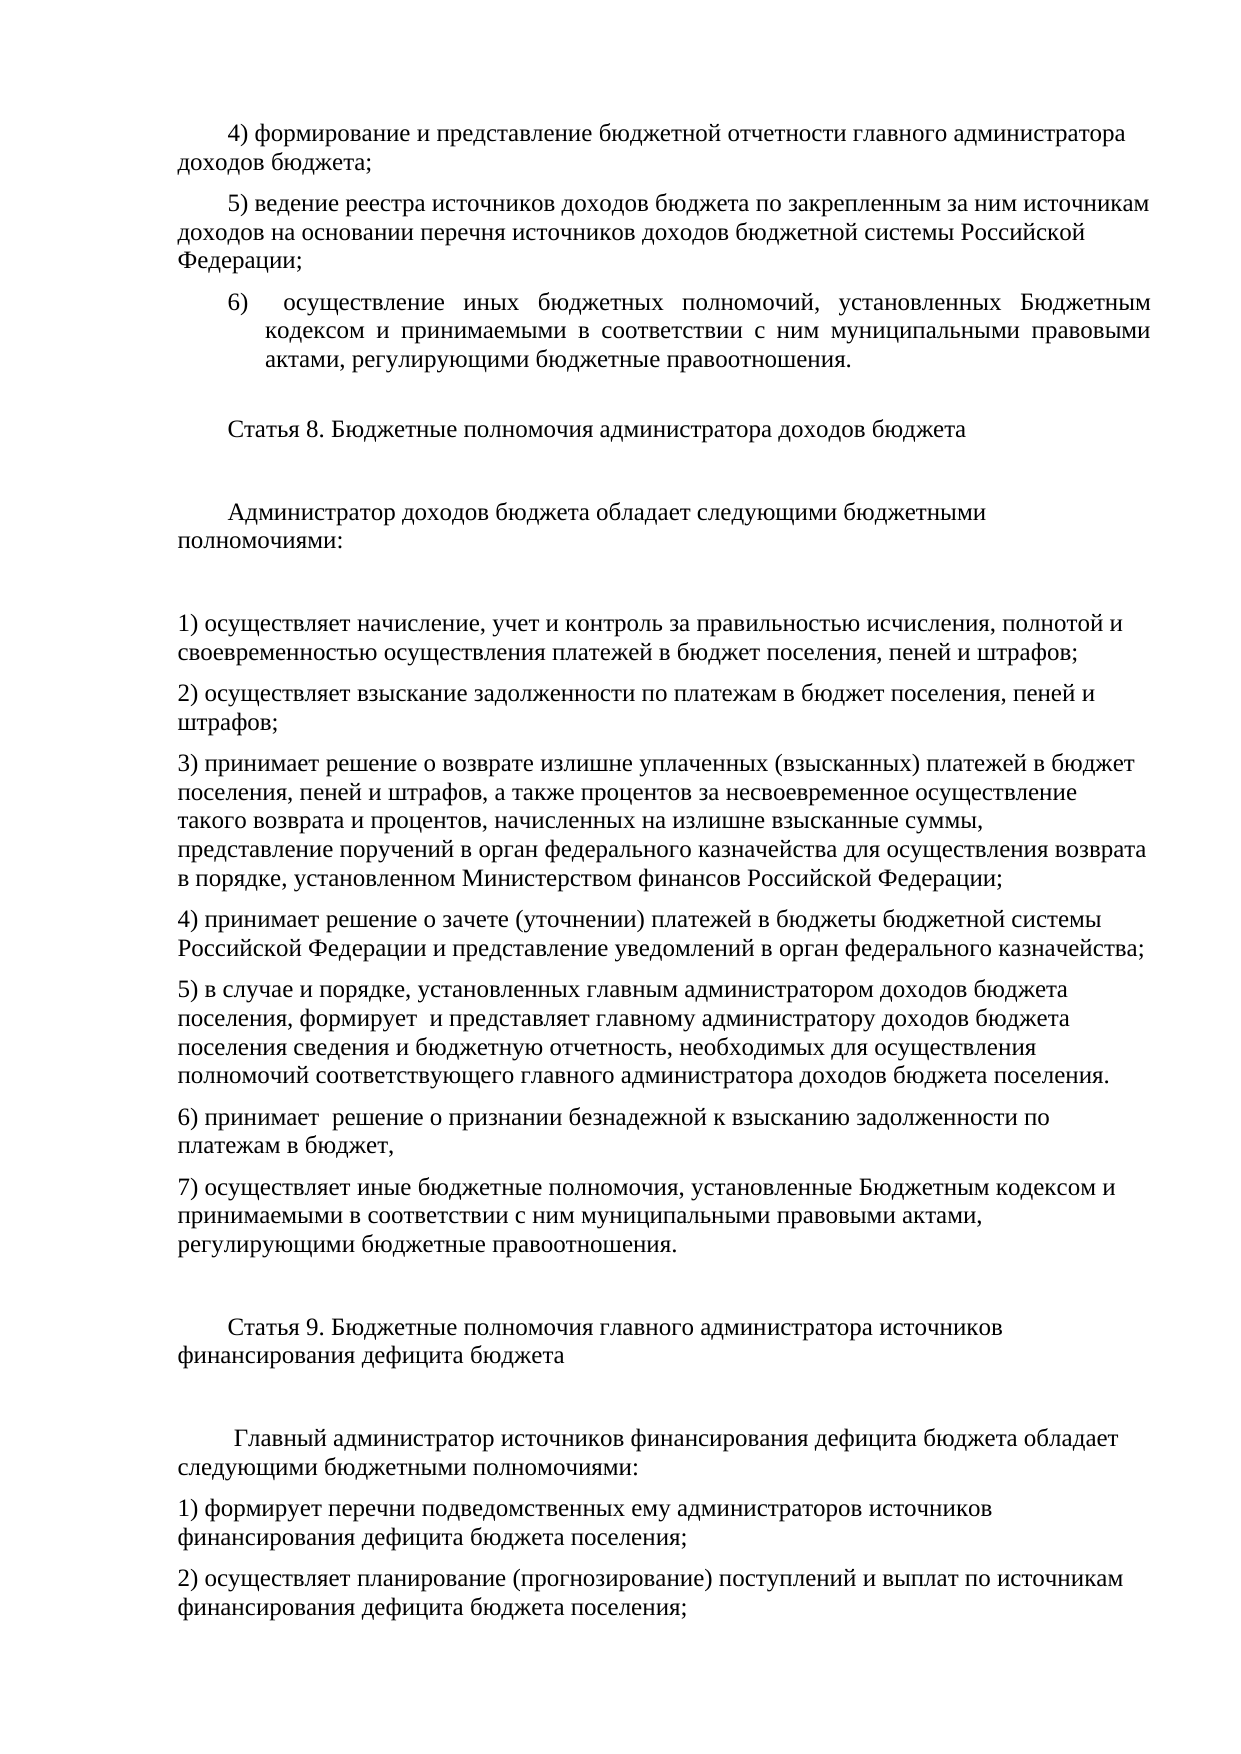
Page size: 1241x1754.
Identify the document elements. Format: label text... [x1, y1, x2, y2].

text Администратор доходов бюджета обладает следующими бюджетными полномочиями: [177, 497, 1152, 554]
text 1) осуществляет начисление, учет и контроль за правильностью исчисления, полнотой и своевременностью осуществления платежей в бюджет поселения, пеней и штрафов; [177, 608, 1152, 666]
text 7) осуществляет иные бюджетные полномочия, установленные Бюджетным кодексом и принимаемыми в соответствии с ним муниципальными правовыми актами, регулирующими бюджетные правоотношения. [177, 1172, 1152, 1258]
text 4) принимает решение о зачете (уточнении) платежей в бюджеты бюджетной системы Российской Федерации и представление уведомлений в орган федерального казначейства; [177, 904, 1152, 962]
text 5) в случае и порядке, установленных главным администратором доходов бюджета поселения, формирует и представляет главному администратору доходов бюджета поселения сведения и бюджетную отчетность, необходимых для осуществления полномочий соответствующего главного администратора доходов бюджета поселения. [177, 974, 1152, 1089]
text 2) осуществляет взыскание задолженности по платежам в бюджет поселения, пеней и штрафов; [177, 678, 1152, 736]
text Главный администратор источников финансирования дефицита бюджета обладает следующими бюджетными полномочиями: [177, 1423, 1152, 1481]
text 6) принимает решение о признании безнадежной к взысканию задолженности по платежам в бюджет, [177, 1102, 1152, 1159]
text 3) принимает решение о возврате излишне уплаченных (взысканных) платежей в бюджет поселения, пеней и штрафов, а также процентов за несвоевременное осуществление такого возврата и процентов, начисленных на излишне взысканные суммы, представление поручений в орган федерального казначейства для осуществления возврата в порядке, установленном Министерством финансов Российской Федерации; [177, 748, 1152, 892]
text Статья 8. Бюджетные полномочия администратора доходов бюджета [177, 414, 1152, 443]
text Статья 9. Бюджетные полномочия главного администратора источников финансирования дефицита бюджета [177, 1312, 1152, 1369]
text 2) осуществляет планирование (прогнозирование) поступлений и выплат по источникам финансирования дефицита бюджета поселения; [177, 1563, 1152, 1621]
text 1) формирует перечни подведомственных ему администраторов источников финансирования дефицита бюджета поселения; [177, 1493, 1152, 1551]
list осуществление иных бюджетных полномочий, установленных Бюджетным кодексом и принимаемыми в соответствии с ним муниципальными правовыми актами, регулирующими бюджетные правоотношения. [227, 287, 1152, 373]
text 5) ведение реестра источников доходов бюджета по закрепленным за ним источникам доходов на основании перечня источников доходов бюджетной системы Российской Федерации; [177, 188, 1152, 274]
text 4) формирование и представление бюджетной отчетности главного администратора доходов бюджета; [177, 118, 1152, 176]
